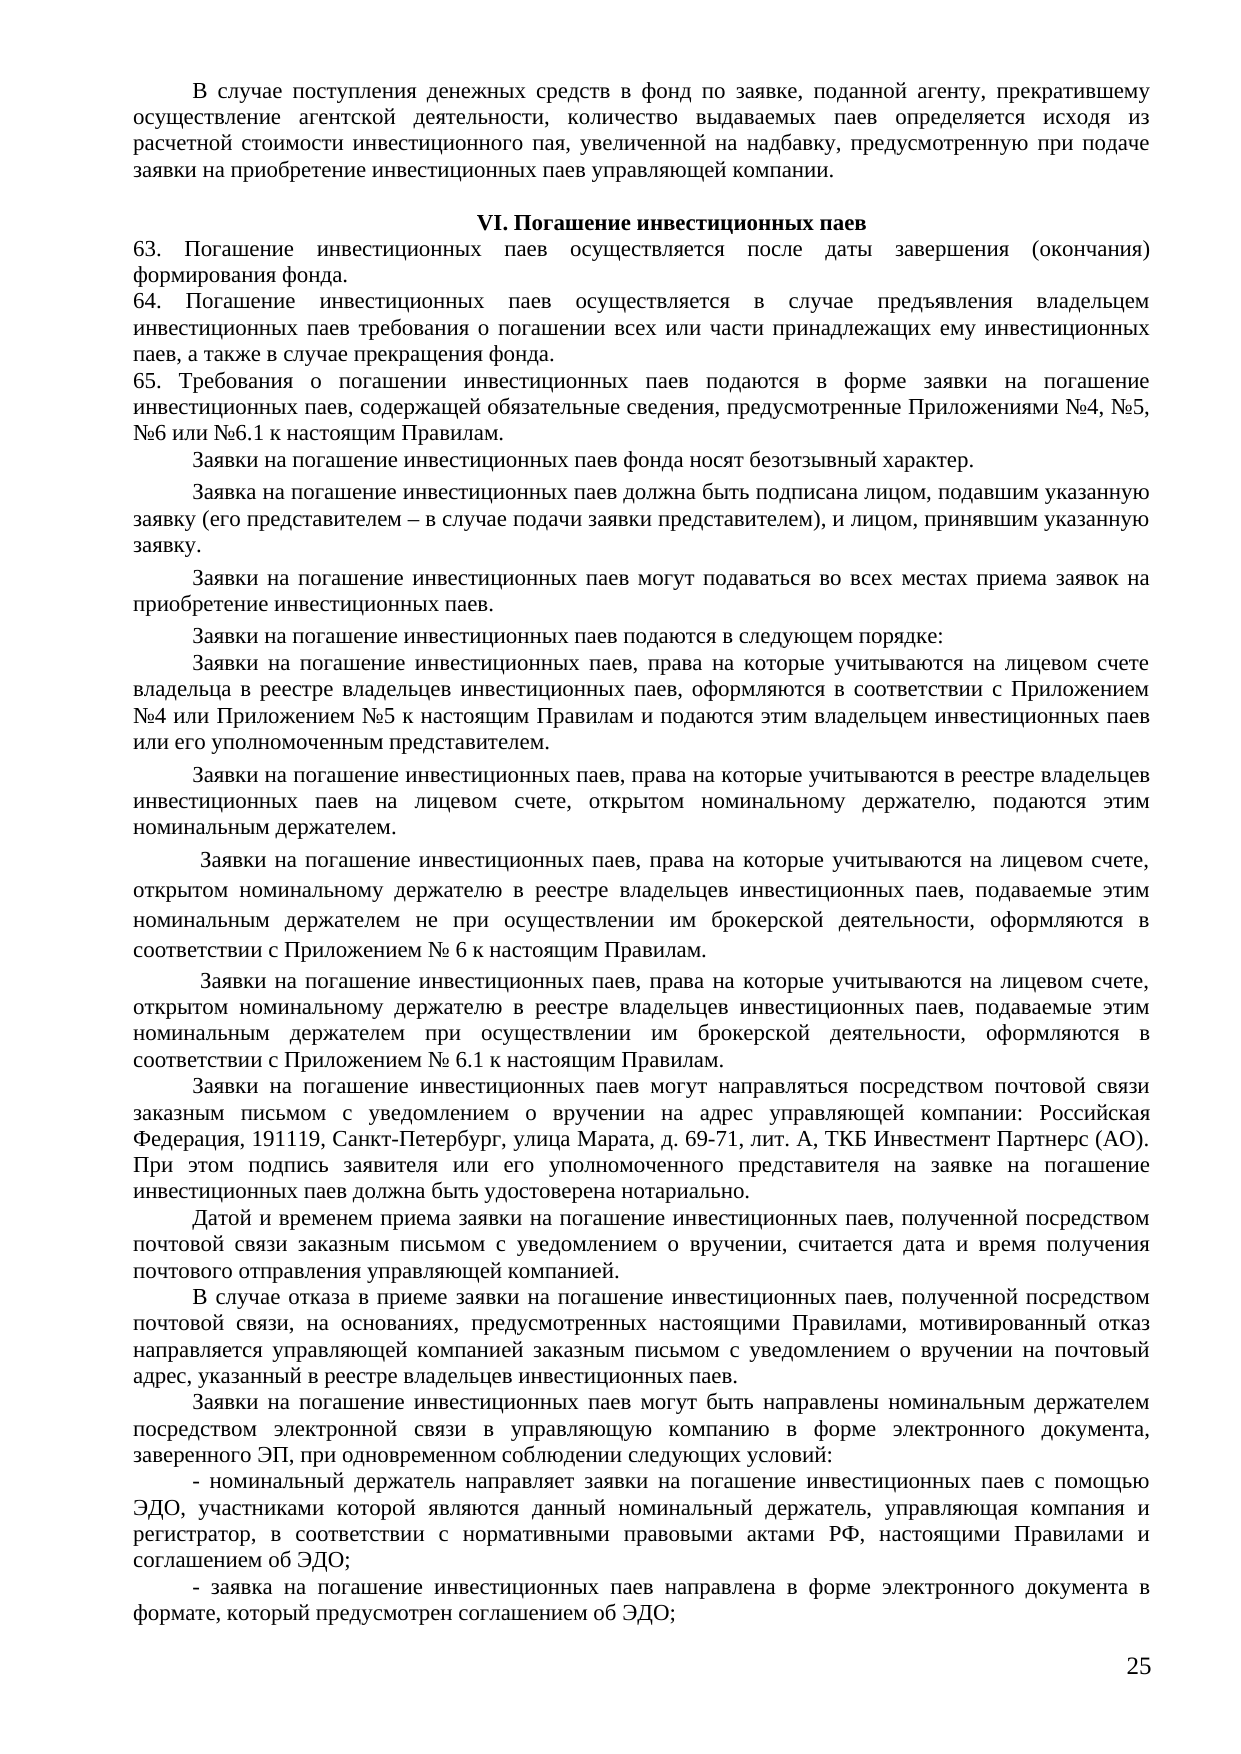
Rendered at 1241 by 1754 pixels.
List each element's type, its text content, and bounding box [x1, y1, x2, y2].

text Датой и временем приема заявки на погашение инвестиционных паев, полученной посредством почтовой связи заказным письмом с уведомлением о вручении, считается дата и время получения почтового отправления управляющей компанией. [133, 1204, 1152, 1283]
text Заявки на погашение инвестиционных паев, права на которые учитываются в реестре владельцев инвестиционных паев на лицевом счете, открытом номинальному держателю, подаются этим номинальным держателем. [133, 761, 1152, 840]
text 63. Погашение инвестиционных паев осуществляется после даты завершения (окончания) формирования фонда. [133, 235, 1152, 288]
text Заявки на погашение инвестиционных паев могут подаваться во всех местах приема заявок на приобретение инвестиционных паев. [133, 564, 1152, 616]
text Заявки на погашение инвестиционных паев подаются в следующем порядке: [133, 623, 1152, 649]
text Заявка на погашение инвестиционных паев должна быть подписана лицом, подавшим указанную заявку (его представителем – в случае подачи заявки представителем), и лицом, принявшим указанную заявку. [133, 478, 1152, 557]
text Заявки на погашение инвестиционных паев, права на которые учитываются на лицевом счете, открытом номинальному держателю в реестре владельцев инвестиционных паев, подаваемые этим номинальным держателем не при осуществлении им брокерской деятельности, оформляются в соответствии с Приложением № 6 к настоящим Правилам. [133, 846, 1152, 963]
text - заявка на погашение инвестиционных паев направлена в форме электронного документа в формате, который предусмотрен соглашением об ЭДО; [133, 1573, 1152, 1626]
text - номинальный держатель направляет заявки на погашение инвестиционных паев с помощью ЭДО, участниками которой являются данный номинальный держатель, управляющая компания и регистратор, в соответствии с нормативными правовыми актами РФ, настоящими Правилами и соглашением об ЭДО; [133, 1467, 1152, 1573]
text В случае отказа в приеме заявки на погашение инвестиционных паев, полученной посредством почтовой связи, на основаниях, предусмотренных настоящими Правилами, мотивированный отказ направляется управляющей компанией заказным письмом с уведомлением о вручении на почтовый адрес, указанный в реестре владельцев инвестиционных паев. [133, 1283, 1152, 1388]
text Заявки на погашение инвестиционных паев, права на которые учитываются на лицевом счете владельца в реестре владельцев инвестиционных паев, оформляются в соответствии с Приложением №4 или Приложением №5 к настоящим Правилам и подаются этим владельцем инвестиционных паев или его уполномоченным представителем. [133, 649, 1152, 754]
subtitle VI. Погашение инвестиционных паев [133, 208, 1152, 235]
text Заявки на погашение инвестиционных паев, права на которые учитываются на лицевом счете, открытом номинальному держателю в реестре владельцев инвестиционных паев, подаваемые этим номинальным держателем при осуществлении им брокерской деятельности, оформляются в соответствии с Приложением № 6.1 к настоящим Правилам. [133, 967, 1152, 1072]
text Заявки на погашение инвестиционных паев могут быть направлены номинальным держателем посредством электронной связи в управляющую компанию в форме электронного документа, заверенного ЭП, при одновременном соблюдении следующих условий: [133, 1388, 1152, 1467]
text 65. Требования о погашении инвестиционных паев подаются в форме заявки на погашение инвестиционных паев, содержащей обязательные сведения, предусмотренные Приложениями №4, №5, №6 или №6.1 к настоящим Правилам. [133, 367, 1152, 446]
text Заявки на погашение инвестиционных паев могут направляться посредством почтовой связи заказным письмом с уведомлением о вручении на адрес управляющей компании: Российская Федерация, 191119, Санкт-Петербург, улица Марата, д. 69-71, лит. А, ТКБ Инвестмент Партнерс (АО). При этом подпись заявителя или его уполномоченного представителя на заявке на погашение инвестиционных паев должна быть удостоверена нотариально. [133, 1072, 1152, 1204]
text В случае поступления денежных средств в фонд по заявке, поданной агенту, прекратившему осуществление агентской деятельности, количество выдаваемых паев определяется исходя из расчетной стоимости инвестиционного пая, увеличенной на надбавку, предусмотренную при подаче заявки на приобретение инвестиционных паев управляющей компании. [133, 77, 1152, 182]
text 64. Погашение инвестиционных паев осуществляется в случае предъявления владельцем инвестиционных паев требования о погашении всех или части принадлежащих ему инвестиционных паев, а также в случае прекращения фонда. [133, 288, 1152, 367]
text Заявки на погашение инвестиционных паев фонда носят безотзывный характер. [133, 446, 1152, 472]
